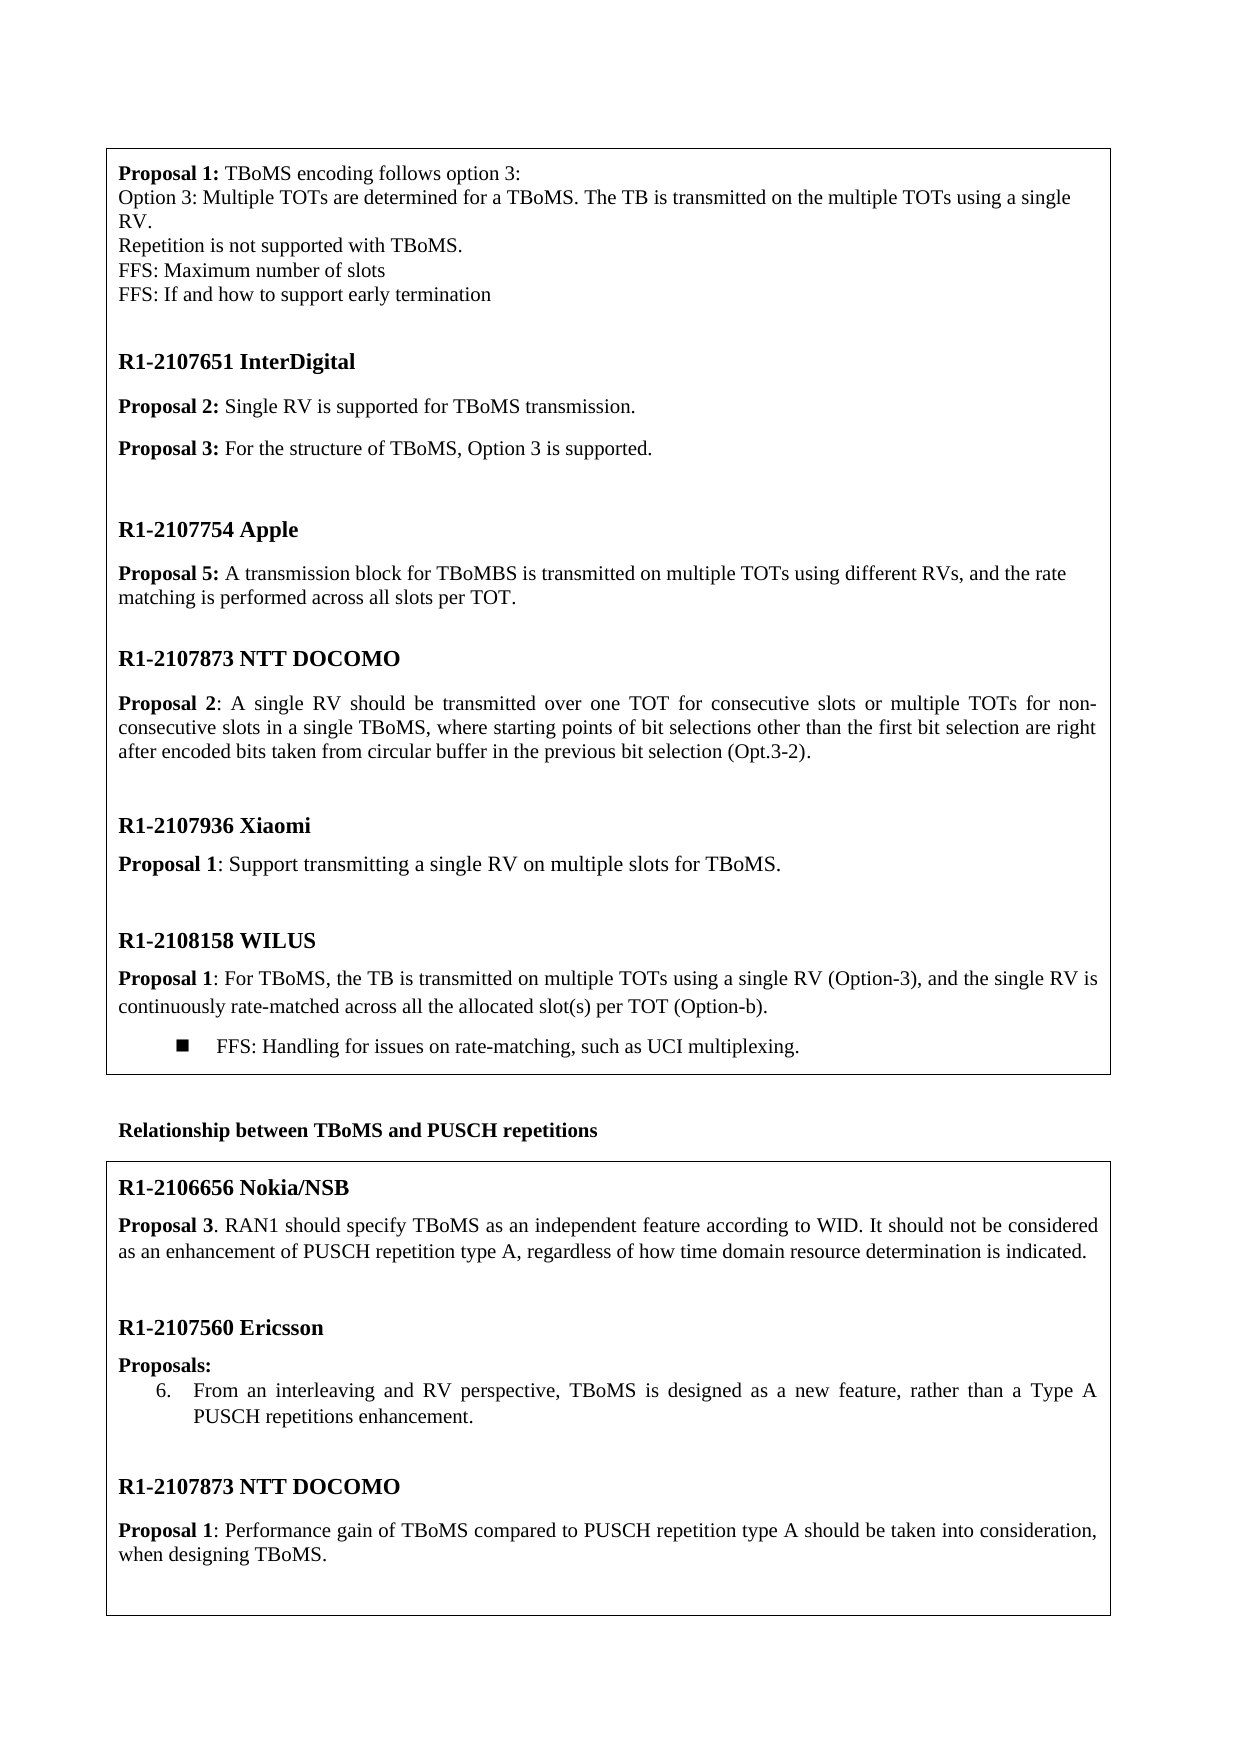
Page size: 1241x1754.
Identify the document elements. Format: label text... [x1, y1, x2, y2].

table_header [107, 149, 1110, 1074]
table_header R1-2106656 Nokia/NSB Proposal 3. RAN1 should specify TBoMS as an independent feature according to WID. It should not be considered as an enhancement of PUSCH repetition type A, regardless of how time domain resource determination is indicated. R1-2107560 Ericsson Proposals: From an interleaving and RV perspective, TBoMS is designed as a new feature, rather than a Type A PUSCH repetitions enhancement. R1-2107873 NTT DOCOMO Proposal 1: Performance gain of TBoMS compared to PUSCH repetition type A should be taken into consideration, when designing TBoMS. [107, 1162, 1110, 1615]
text Relationship between TBoMS and PUSCH repetitions [118, 1118, 1122, 1142]
